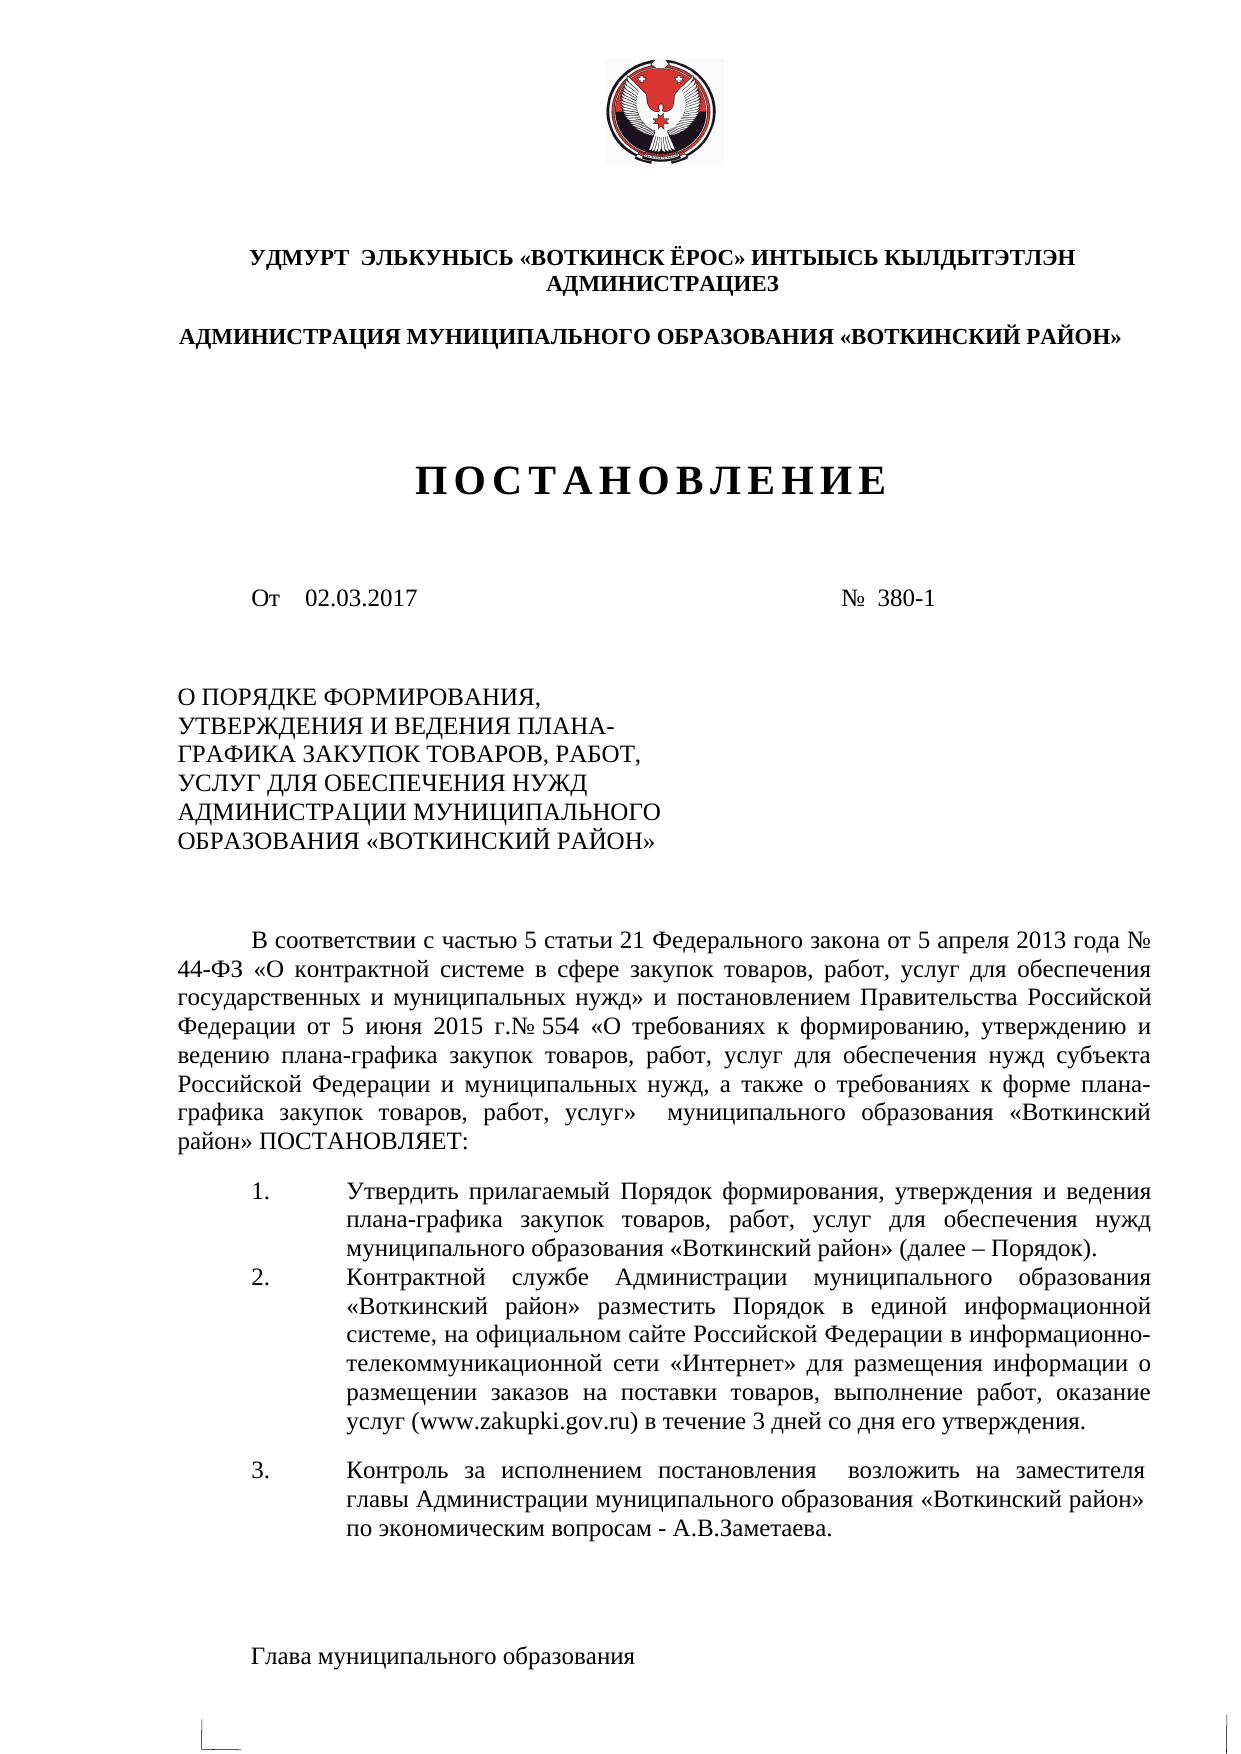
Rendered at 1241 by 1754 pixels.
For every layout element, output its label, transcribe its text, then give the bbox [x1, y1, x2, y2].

list Контроль за исполнением постановления возложить на заместителя главы Администрации муниципального образования «Воткинский район» по экономическим вопросам - А.В.Заметаева. [251, 1455, 1145, 1542]
list Контрактной службе Администрации муниципального образования «Воткинский район» разместить Порядок в единой информационной системе, на официальном сайте Российской Федерации в информационно-телекоммуникационной сети «Интернет» для размещения информации о размещении заказов на поставки товаров, выполнение работ, оказание услуг (www.zakupki.gov.ru) в течение 3 дней со дня его утверждения. [251, 1262, 1152, 1434]
text От 02.03.2017 № 380-1 [177, 583, 1152, 612]
text Глава муниципального образования [251, 1641, 1152, 1669]
picture [605, 59, 724, 166]
text В соответствии с частью 5 статьи 21 Федерального закона от 5 апреля 2013 года № 44-ФЗ «О контрактной системе в сфере закупок товаров, работ, услуг для обеспечения государственных и муниципальных нужд» и постановлением Правительства Российской Федерации от 5 июня 2015 г.№ 554 «О требованиях к формированию, утверждению и ведению плана-графика закупок товаров, работ, услуг для обеспечения нужд субъекта Российской Федерации и муниципальных нужд, а также о требованиях к форме плана-графика закупок товаров, работ, услуг» муниципального образования «Воткинский район» ПОСТАНОВЛЯЕТ: [177, 925, 1152, 1155]
table_header О ПОРЯДКЕ формирования, утверждения и ведения плана-графика закупок товаров, работ, услуг для обеспечения нужд АДМИНИСТРАЦИИ МУНИЦИПАЛЬНОГО ОБРАЗОВАНИЯ «ВОТКИНСКИЙ РАЙОН» [166, 682, 738, 875]
list Утвердить прилагаемый Порядок формирования, утверждения и ведения плана-графика закупок товаров, работ, услуг для обеспечения нужд муниципального образования «Воткинский район» (далее – Порядок). [251, 1176, 1152, 1262]
